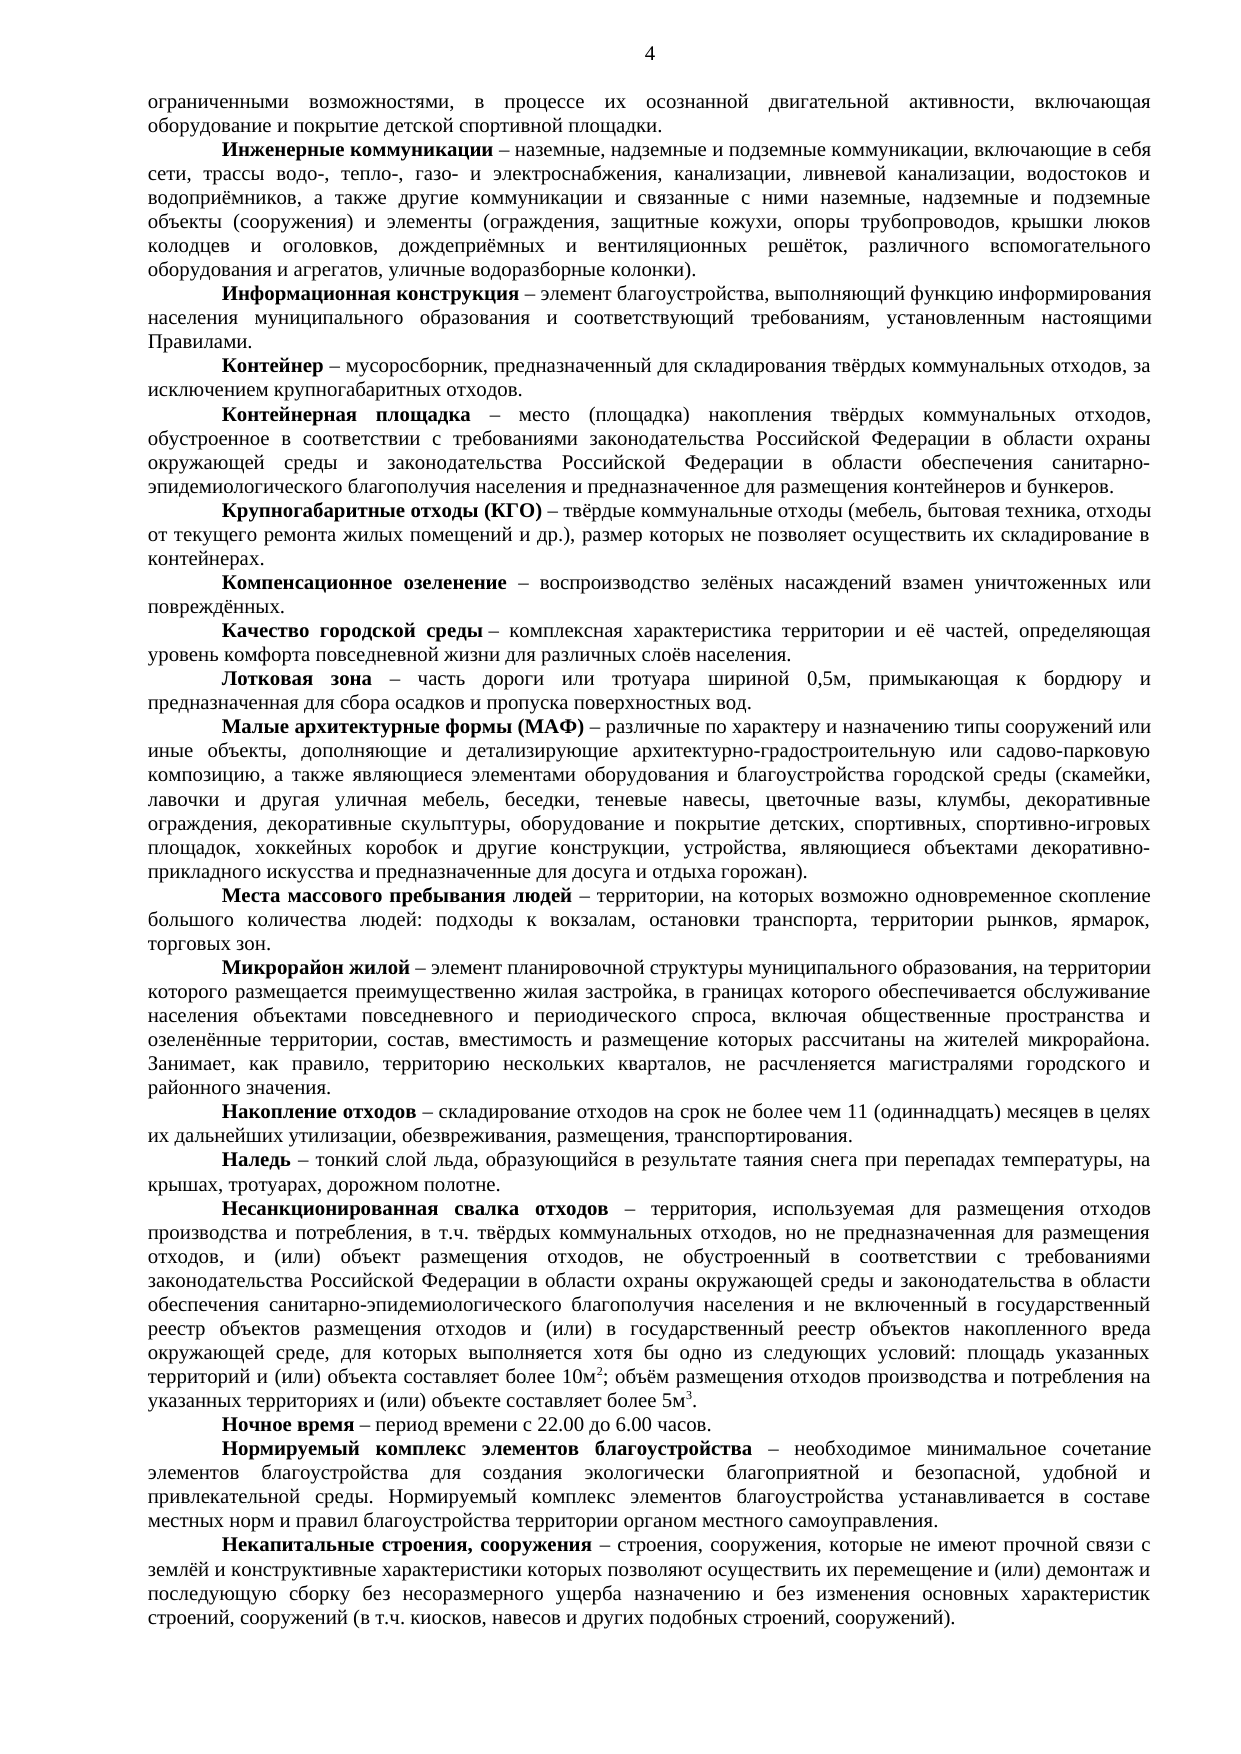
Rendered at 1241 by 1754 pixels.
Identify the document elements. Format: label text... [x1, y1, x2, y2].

text Микрорайон жилой – элемент планировочной структуры муниципального образования, на территории которого размещается преимущественно жилая застройка, в границах которого обеспечивается обслуживание населения объектами повседневного и периодического спроса, включая общественные пространства и озеленённые территории, состав, вместимость и размещение которых рассчитаны на жителей микрорайона. Занимает, как правило, территорию нескольких кварталов, не расчленяется магистралями городского и районного значения. [148, 955, 1152, 1099]
text Качество городской среды – комплексная характеристика территории и её частей, определяющая уровень комфорта повседневной жизни для различных слоёв населения. [148, 618, 1152, 666]
text Наледь – тонкий слой льда, образующийся в результате таяния снега при перепадах температуры, на крышах, тротуарах, дорожном полотне. [148, 1147, 1152, 1196]
text Компенсационное озеленение – воспроизводство зелёных насаждений взамен уничтоженных или повреждённых. [148, 570, 1152, 618]
text Нормируемый комплекс элементов благоустройства – необходимое минимальное сочетание элементов благоустройства для создания экологически благоприятной и безопасной, удобной и привлекательной среды. Нормируемый комплекс элементов благоустройства устанавливается в составе местных норм и правил благоустройства территории органом местного самоуправления. [148, 1436, 1152, 1532]
text Крупногабаритные отходы (КГО) – твёрдые коммунальные отходы (мебель, бытовая техника, отходы от текущего ремонта жилых помещений и др.), размер которых не позволяет осуществить их складирование в контейнерах. [148, 498, 1152, 570]
text Лотковая зона – часть дороги или тротуара шириной 0,5м, примыкающая к бордюру и предназначенная для сбора осадков и пропуска поверхностных вод. [148, 666, 1152, 714]
text Места массового пребывания людей – территории, на которых возможно одновременное скопление большого количества людей: подходы к вокзалам, остановки транспорта, территории рынков, ярмарок, торговых зон. [148, 883, 1152, 955]
text Ночное время – период времени с 22.00 до 6.00 часов. [148, 1412, 1152, 1436]
text Информационная конструкция – элемент благоустройства, выполняющий функцию информирования населения муниципального образования и соответствующий требованиям, установленным настоящими Правилами. [148, 281, 1152, 353]
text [148, 89, 1152, 137]
text Контейнерная площадка – место (площадка) накопления твёрдых коммунальных отходов, обустроенное в соответствии с требованиями законодательства Российской Федерации в области охраны окружающей среды и законодательства Российской Федерации в области обеспечения санитарно-эпидемиологического благополучия населения и предназначенное для размещения контейнеров и бункеров. [148, 401, 1152, 498]
text Контейнер – мусоросборник, предназначенный для складирования твёрдых коммунальных отходов, за исключением крупногабаритных отходов. [148, 353, 1152, 401]
text Некапитальные строения, сооружения – строения, сооружения, которые не имеют прочной связи с землёй и конструктивные характеристики которых позволяют осуществить их перемещение и (или) демонтаж и последующую сборку без несоразмерного ущерба назначению и без изменения основных характеристик строений, сооружений (в т.ч. киосков, навесов и других подобных строений, сооружений). [148, 1532, 1152, 1629]
text Инженерные коммуникации – наземные, надземные и подземные коммуникации, включающие в себя сети, трассы водо-, тепло-, газо- и электроснабжения, канализации, ливневой канализации, водостоков и водоприёмников, а также другие коммуникации и связанные с ними наземные, надземные и подземные объекты (сооружения) и элементы (ограждения, защитные кожухи, опоры трубопроводов, крышки люков колодцев и оголовков, дождеприёмных и вентиляционных решёток, различного вспомогательного оборудования и агрегатов, уличные водоразборные колонки). [148, 137, 1152, 281]
text Накопление отходов – складирование отходов на срок не более чем 11 (одиннадцать) месяцев в целях их дальнейших утилизации, обезвреживания, размещения, транспортирования. [148, 1099, 1152, 1147]
text Несанкционированная свалка отходов – территория, используемая для размещения отходов производства и потребления, в т.ч. твёрдых коммунальных отходов, но не предназначенная для размещения отходов, и (или) объект размещения отходов, не обустроенный в соответствии с требованиями законодательства Российской Федерации в области охраны окружающей среды и законодательства в области обеспечения санитарно-эпидемиологического благополучия населения и не включенный в государственный реестр объектов размещения отходов и (или) в государственный реестр объектов накопленного вреда окружающей среде, для которых выполняется хотя бы одно из следующих условий: площадь указанных территорий и (или) объекта составляет более 10м2; объём размещения отходов производства и потребления на указанных территориях и (или) объекте составляет более 5м3. [148, 1196, 1152, 1412]
text Малые архитектурные формы (МАФ) – различные по характеру и назначению типы сооружений или иные объекты, дополняющие и детализирующие архитектурно-градостроительную или садово-парковую композицию, а также являющиеся элементами оборудования и благоустройства городской среды (скамейки, лавочки и другая уличная мебель, беседки, теневые навесы, цветочные вазы, клумбы, декоративные ограждения, декоративные скульптуры, оборудование и покрытие детских, спортивных, спортивно-игровых площадок, хоккейных коробок и другие конструкции, устройства, являющиеся объектами декоративно-прикладного искусства и предназначенные для досуга и отдыха горожан). [148, 714, 1152, 883]
